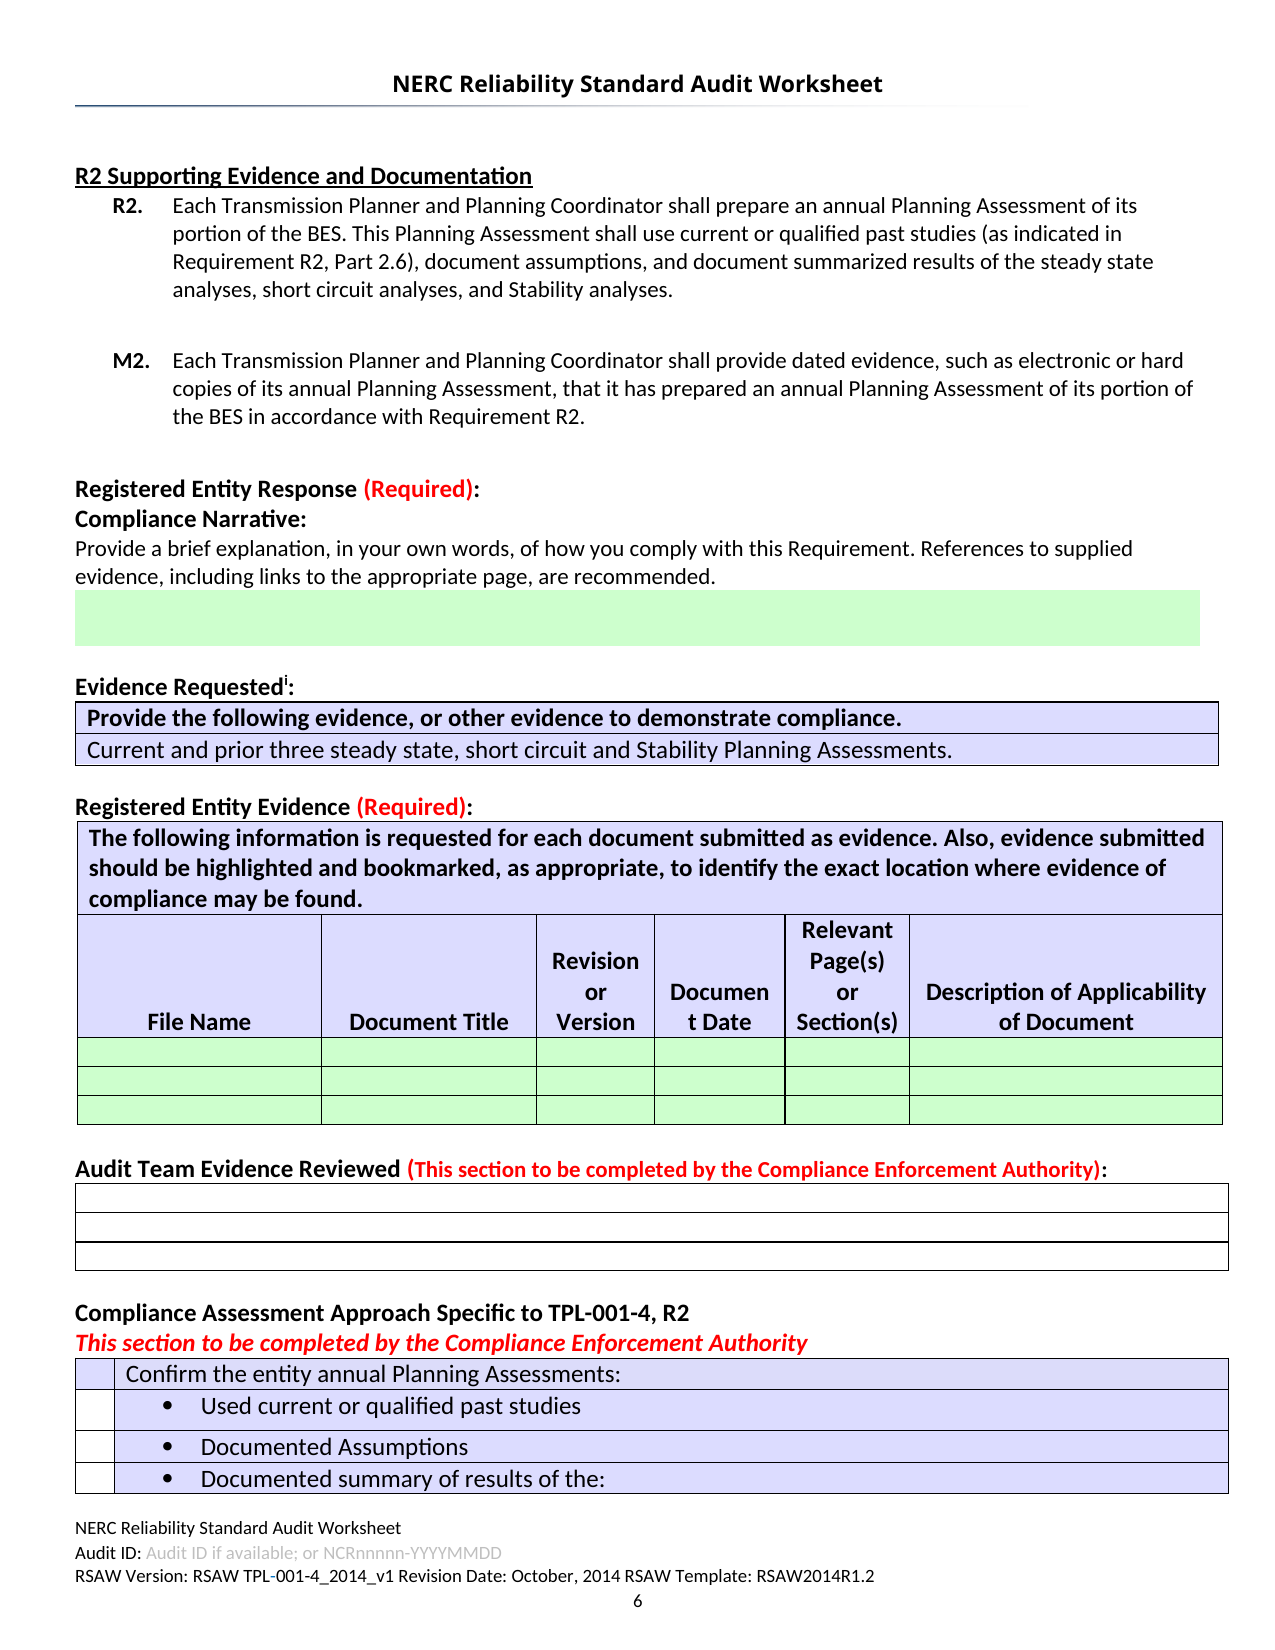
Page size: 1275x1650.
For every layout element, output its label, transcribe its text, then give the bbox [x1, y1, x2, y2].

table_cell File Name [78, 915, 321, 1037]
table_cell [76, 1243, 1228, 1270]
text Compliance Narrative: [75, 503, 1200, 534]
text Compliance Assessment Approach Specific to TPL-001-4, R2 [75, 1299, 1200, 1327]
table_cell [537, 1038, 654, 1066]
table_cell [655, 1067, 784, 1095]
text Registered Entity Response (Required): [75, 473, 1200, 503]
table_header Confirm the entity annual Planning Assessments: [115, 1359, 1228, 1389]
table_header [76, 1184, 1228, 1212]
table_cell [76, 1463, 114, 1493]
table_cell Relevant Page(s) or Section(s) [786, 915, 909, 1037]
table_cell [537, 1067, 654, 1095]
table_cell Documented Assumptions [115, 1431, 1228, 1462]
table_cell [910, 1038, 1222, 1066]
table_cell Current and prior three steady state, short circuit and Stability Planning Assessments. [76, 734, 1218, 764]
picture [75, 105, 1052, 114]
table_cell Description of Applicability of Document [910, 915, 1222, 1037]
table_cell Document Title [322, 915, 536, 1037]
table_cell [78, 1096, 321, 1124]
text Audit Team Evidence Reviewed (This section to be completed by the Compliance Enforcement Authority): [75, 1156, 1200, 1183]
table_cell [322, 1096, 536, 1124]
table_cell [910, 1096, 1222, 1124]
table_cell Revision or Version [537, 915, 654, 1037]
table_cell [76, 1431, 114, 1462]
table_header Provide the following evidence, or other evidence to demonstrate compliance. [76, 703, 1218, 733]
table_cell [115, 1463, 1228, 1493]
table_cell [910, 1067, 1222, 1095]
table_cell [655, 1096, 784, 1124]
text R2 Supporting Evidence and Documentation [75, 160, 1200, 191]
table_cell [655, 1038, 784, 1066]
table_header [76, 1359, 114, 1389]
table_cell [786, 1096, 909, 1124]
table_cell [76, 1390, 114, 1430]
table_cell Document Date [655, 915, 784, 1037]
table_cell [786, 1067, 909, 1095]
table_cell [78, 1038, 321, 1066]
table_cell Used current or qualified past studies [115, 1390, 1228, 1430]
text Provide a brief explanation, in your own words, of how you comply with this Requirement. References to supplied evidence, including links to the appropriate page, are recommended. [75, 534, 1200, 590]
table_cell [786, 1038, 909, 1066]
table_cell [76, 1213, 1228, 1241]
table_cell [322, 1038, 536, 1066]
text Each Transmission Planner and Planning Coordinator shall provide dated evidence, such as electronic or hard copies of its annual Planning Assessment, that it has prepared an annual Planning Assessment of its portion of the BES in accordance with Requirement R2. [112, 346, 1200, 430]
text Evidence Requestedi: [75, 674, 1200, 701]
table_header The following information is requested for each document submitted as evidence. Also, evidence submitted should be highlighted and bookmarked, as appropriate, to identify the exact location where evidence of compliance may be found. [78, 822, 1222, 914]
text Each Transmission Planner and Planning Coordinator shall prepare an annual Planning Assessment of its portion of the BES. This Planning Assessment shall use current or qualified past studies (as indicated in Requirement R2, Part 2.6), document assumptions, and document summarized results of the steady state analyses, short circuit analyses, and Stability analyses. [112, 191, 1200, 303]
table_cell [78, 1067, 321, 1095]
table_cell [322, 1067, 536, 1095]
text This section to be completed by the Compliance Enforcement Authority [75, 1327, 1200, 1357]
table_cell [537, 1096, 654, 1124]
text Registered Entity Evidence (Required): [75, 793, 1200, 821]
